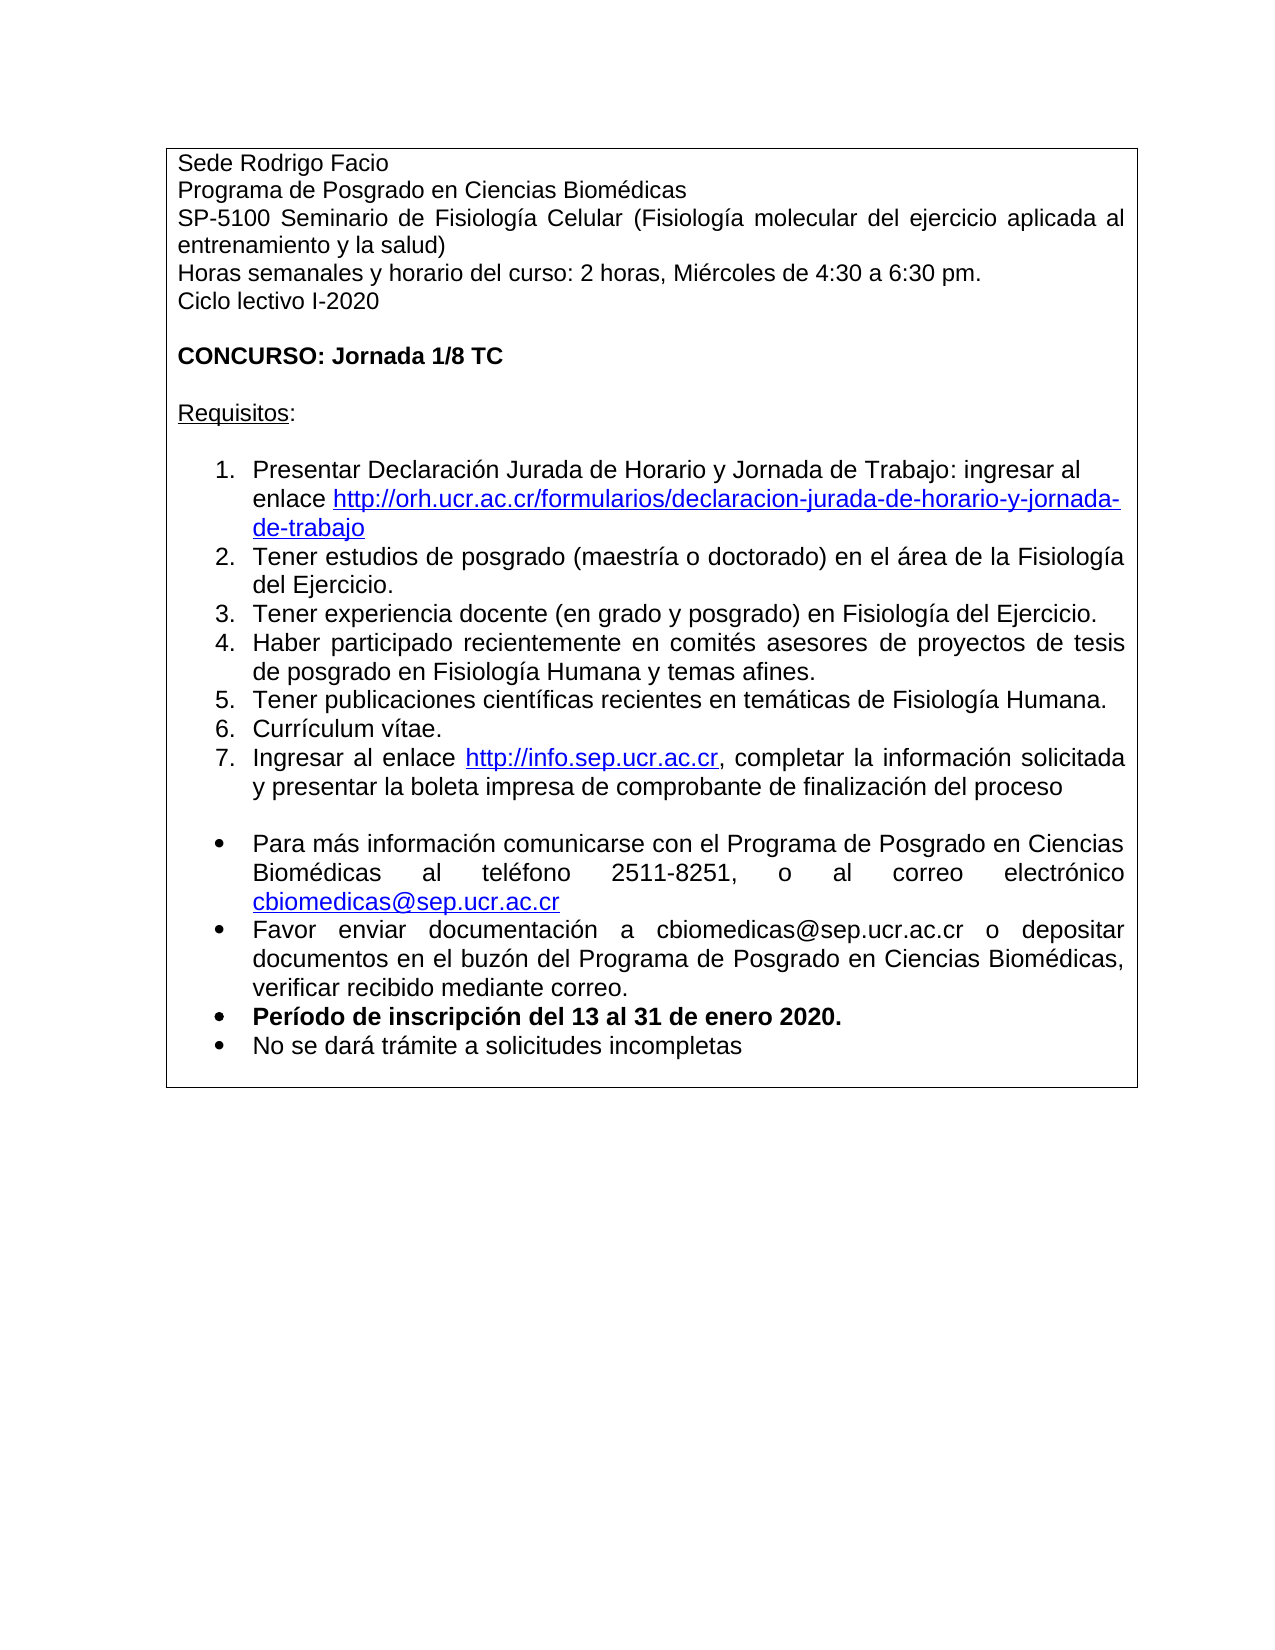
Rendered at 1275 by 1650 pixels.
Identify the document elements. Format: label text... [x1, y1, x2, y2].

table_header Sede Rodrigo Facio Programa de Posgrado en Ciencias Biomédicas SP-5100 Seminario de Fisiología Celular (Fisiología molecular del ejercicio aplicada al entrenamiento y la salud) Horas semanales y horario del curso: 2 horas, Miércoles de 4:30 a 6:30 pm. Ciclo lectivo I-2020 CONCURSO: Jornada 1/8 TC Requisitos: Presentar Declaración Jurada de Horario y Jornada de Trabajo: ingresar al enlace http://orh.ucr.ac.cr/formularios/declaracion-jurada-de-horario-y-jornada-de-trabajo Tener estudios de posgrado (maestría o doctorado) en el área de la Fisiología del Ejercicio. Tener experiencia docente (en grado y posgrado) en Fisiología del Ejercicio. Haber participado recientemente en comités asesores de proyectos de tesis de posgrado en Fisiología Humana y temas afines. Tener publicaciones científicas recientes en temáticas de Fisiología Humana. Currículum vítae. Ingresar al enlace http://info.sep.ucr.ac.cr, completar la información solicitada y presentar la boleta impresa de comprobante de finalización del proceso Para más información comunicarse con el Programa de Posgrado en Ciencias Biomédicas al teléfono 2511-8251, o al correo electrónico cbiomedicas@sep.ucr.ac.cr Favor enviar documentación a cbiomedicas@sep.ucr.ac.cr o depositar documentos en el buzón del Programa de Posgrado en Ciencias Biomédicas, verificar recibido mediante correo. Período de inscripción del 13 al 31 de enero 2020. No se dará trámite a solicitudes incompletas [167, 149, 1137, 1087]
